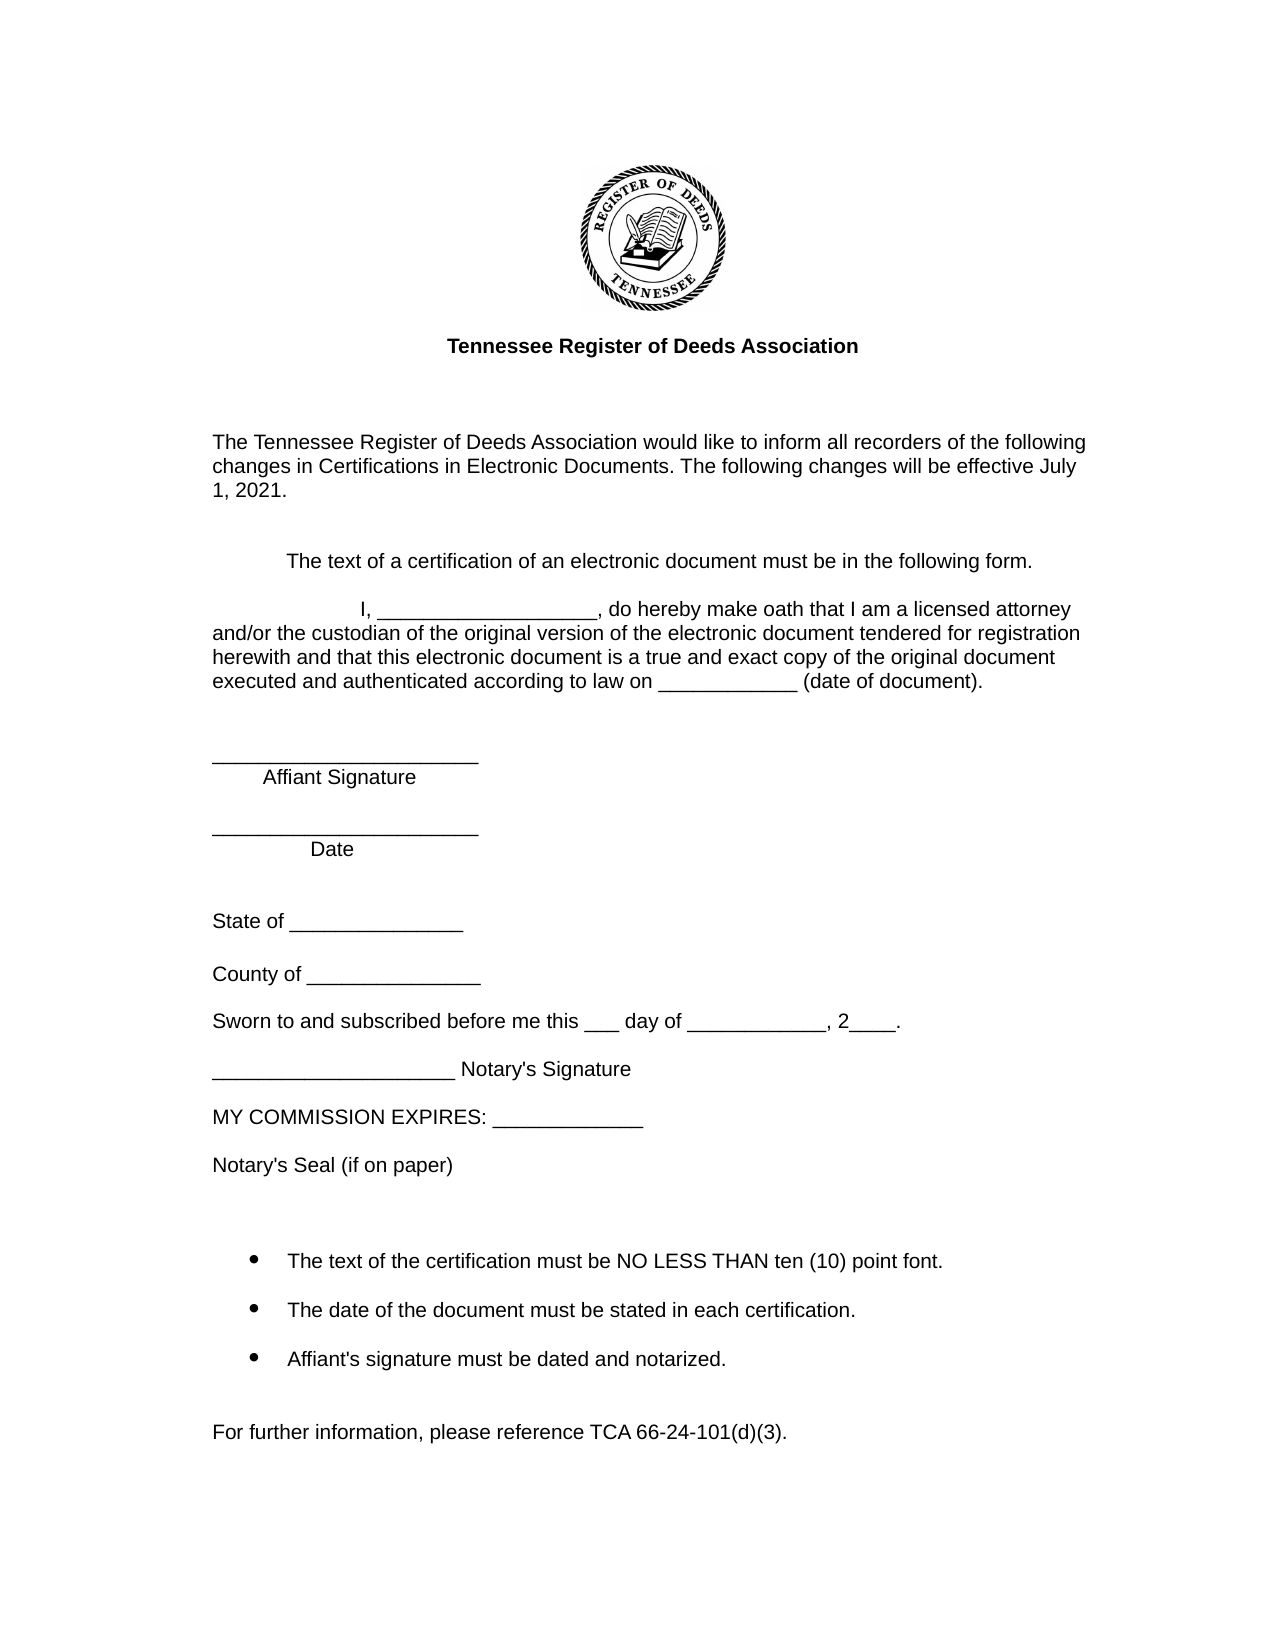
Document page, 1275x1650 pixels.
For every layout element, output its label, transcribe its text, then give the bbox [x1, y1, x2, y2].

picture [580, 165, 726, 311]
text The text of a certification of an electronic document must be in the following form. [212, 549, 1094, 573]
text MY COMMISSION EXPIRES: _____________ [212, 1105, 1094, 1129]
list The text of the certification must be NO LESS THAN ten (10) point font. [249, 1249, 1094, 1274]
list The date of the document must be stated in each certification. [249, 1298, 1094, 1323]
text Sworn to and subscribed before me this ___ day of ____________, 2____. [212, 1009, 1094, 1033]
text County of _______________ [212, 961, 1094, 985]
text For further information, please reference TCA 66-24-101(d)(3). [212, 1420, 1094, 1444]
text The Tennessee Register of Deeds Association would like to inform all recorders of the following changes in Certifications in Electronic Documents. The following changes will be effective July 1, 2021. [212, 429, 1094, 501]
text Notary's Seal (if on paper) [212, 1153, 1094, 1177]
text Date [212, 837, 1094, 861]
text _______________________ Affiant Signature [212, 741, 1094, 789]
text I, ___________________, do hereby make oath that I am a licensed attorney and/or the custodian of the original version of the electronic document tendered for registration herewith and that this electronic document is a true and exact copy of the original document executed and authenticated according to law on ____________ (date of document). [212, 597, 1094, 693]
text State of _______________ [212, 909, 1094, 933]
text _______________________ [212, 813, 1094, 837]
list Affiant's signature must be dated and notarized. [249, 1347, 1094, 1372]
text _____________________ Notary's Signature [212, 1057, 1094, 1081]
text Tennessee Register of Deeds Association [212, 334, 1094, 358]
